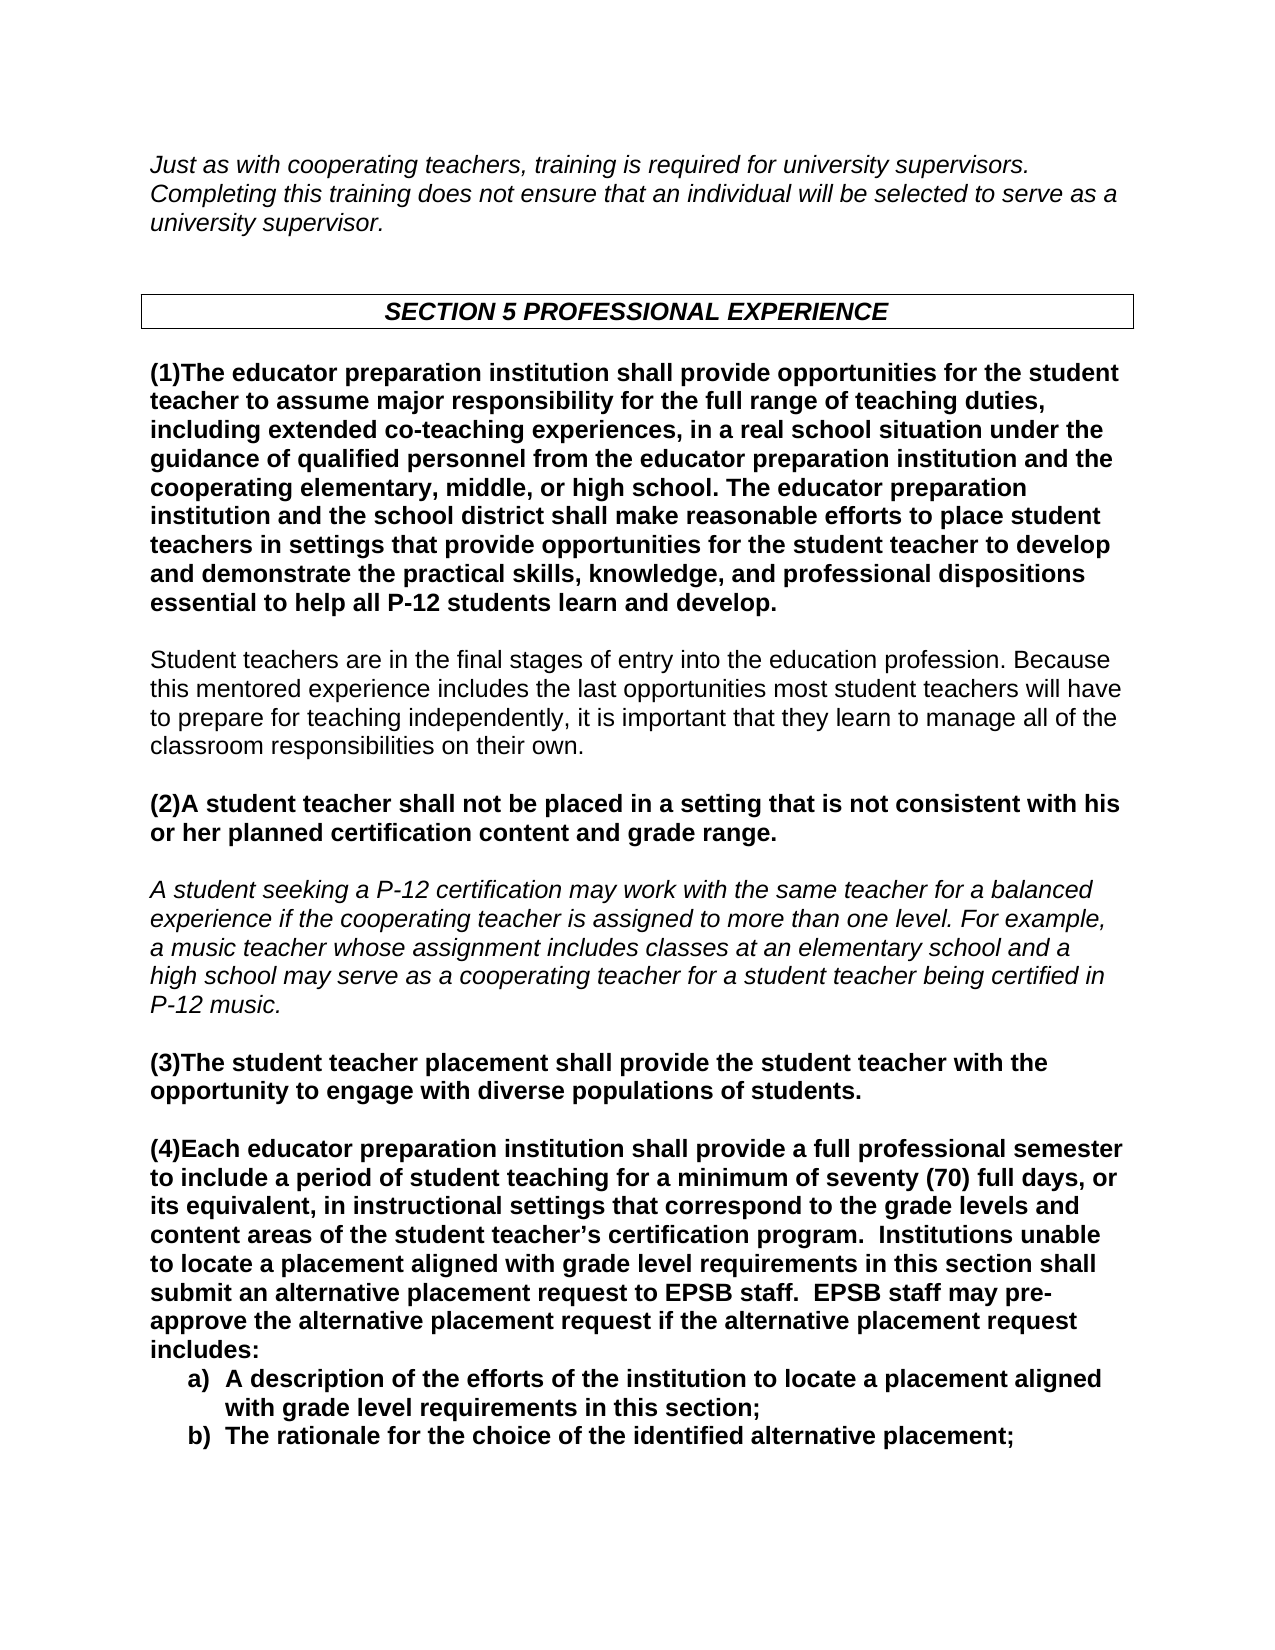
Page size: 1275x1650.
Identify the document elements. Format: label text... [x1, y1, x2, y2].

text (4)Each educator preparation institution shall provide a full professional semester to include a period of student teaching for a minimum of seventy (70) full days, or its equivalent, in instructional settings that correspond to the grade levels and content areas of the student teacher’s certification program. Institutions unable to locate a placement aligned with grade level requirements in this section shall submit an alternative placement request to EPSB staff. EPSB staff may pre-approve the alternative placement request if the alternative placement request includes: [150, 1134, 1125, 1364]
text (2)A student teacher shall not be placed in a setting that is not consistent with his or her planned certification content and grade range. [150, 789, 1125, 846]
list A description of the efforts of the institution to locate a placement aligned with grade level requirements in this section; [187, 1364, 1125, 1421]
text Just as with cooperating teachers, training is required for university supervisors. Completing this training does not ensure that an individual will be selected to serve as a university supervisor. [150, 150, 1125, 236]
list The rationale for the choice of the identified alternative placement; [187, 1421, 1125, 1450]
text SECTION 5 PROFESSIONAL EXPERIENCE [142, 295, 1133, 328]
text (1)The educator preparation institution shall provide opportunities for the student teacher to assume major responsibility for the full range of teaching duties, including extended co-teaching experiences, in a real school situation under the guidance of qualified personnel from the educator preparation institution and the cooperating elementary, middle, or high school. The educator preparation institution and the school district shall make reasonable efforts to place student teachers in settings that provide opportunities for the student teacher to develop and demonstrate the practical skills, knowledge, and professional dispositions essential to help all P-12 students learn and develop. [150, 357, 1125, 616]
text A student seeking a P-12 certification may work with the same teacher for a balanced experience if the cooperating teacher is assigned to more than one level. For example, a music teacher whose assignment includes classes at an elementary school and a high school may serve as a cooperating teacher for a student teacher being certified in P-12 music. [150, 875, 1125, 1019]
text Student teachers are in the final stages of entry into the education profession. Because this mentored experience includes the last opportunities most student teachers will have to prepare for teaching independently, it is important that they learn to manage all of the classroom responsibilities on their own. [150, 645, 1125, 760]
text (3)The student teacher placement shall provide the student teacher with the opportunity to engage with diverse populations of students. [150, 1047, 1125, 1105]
